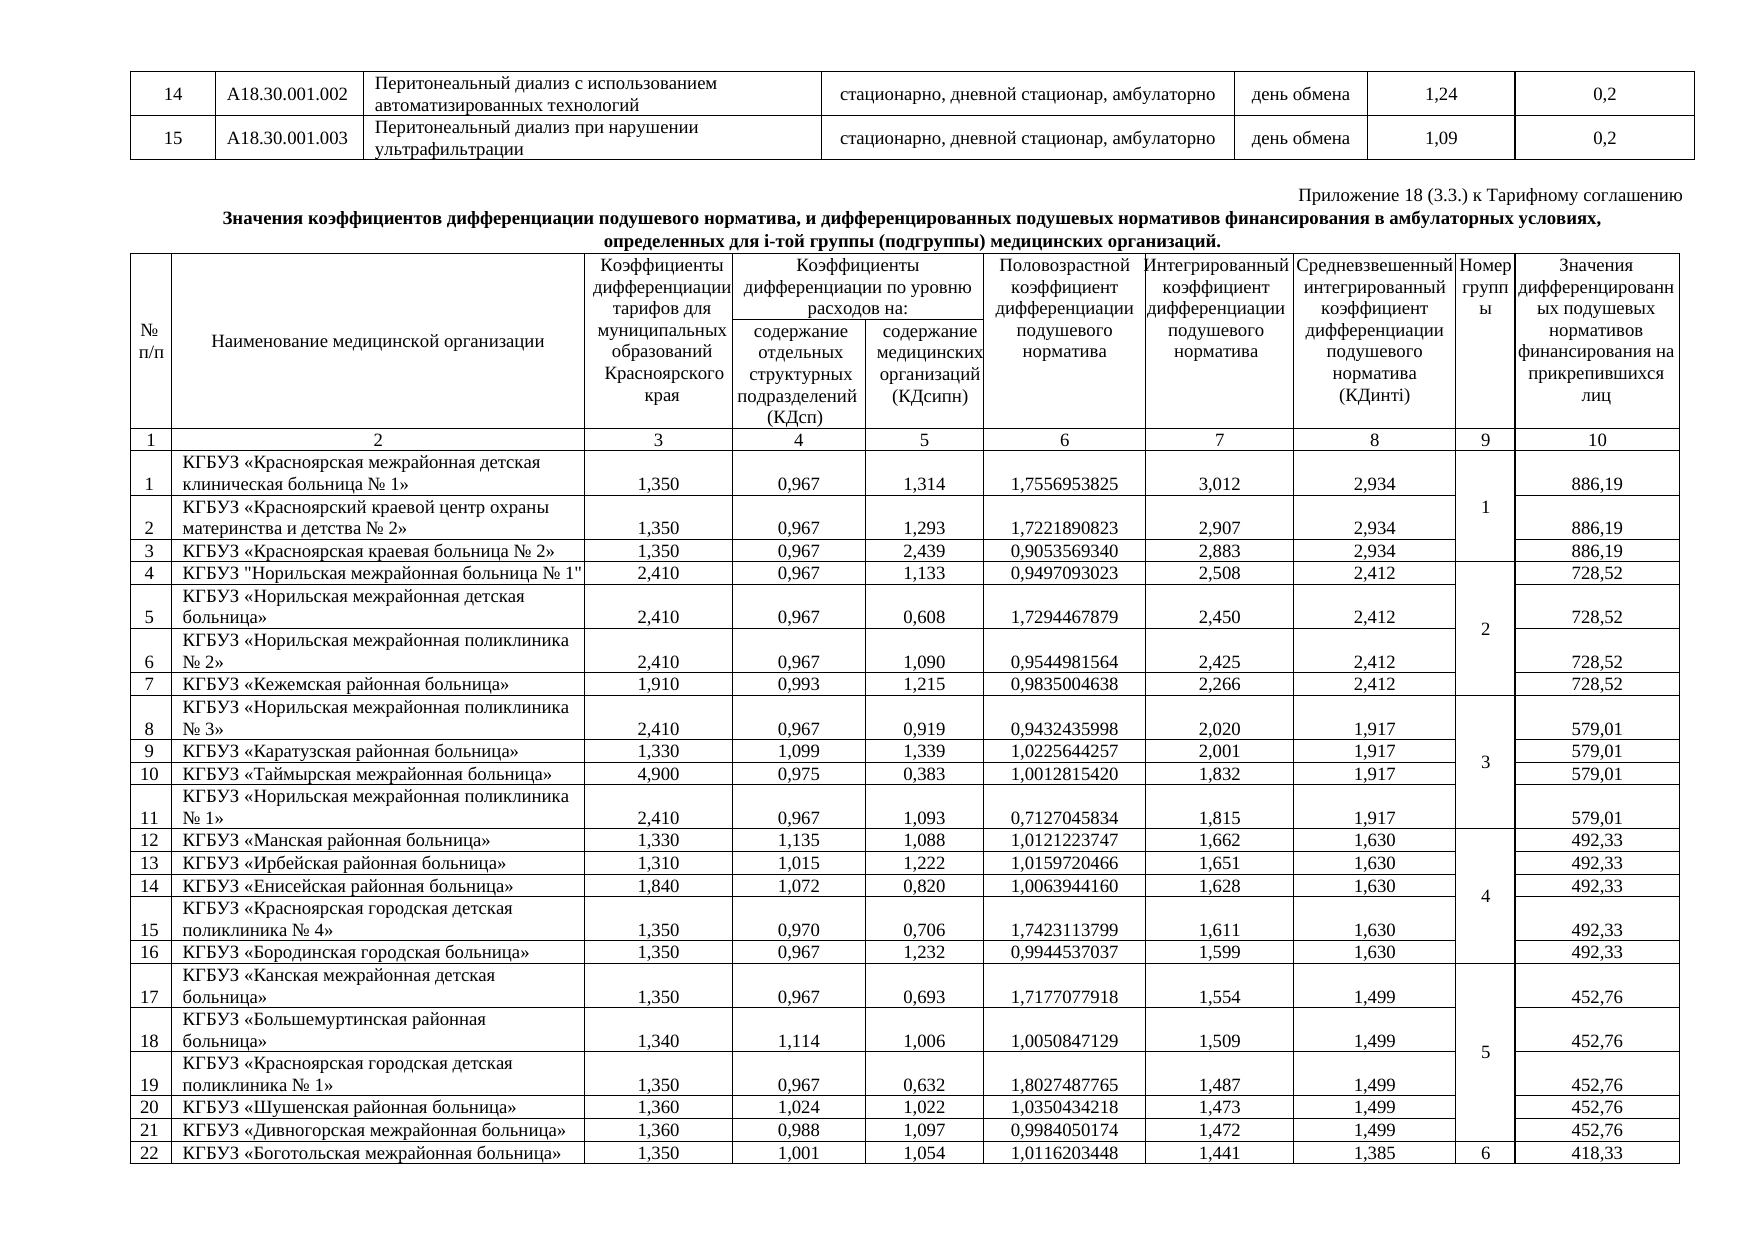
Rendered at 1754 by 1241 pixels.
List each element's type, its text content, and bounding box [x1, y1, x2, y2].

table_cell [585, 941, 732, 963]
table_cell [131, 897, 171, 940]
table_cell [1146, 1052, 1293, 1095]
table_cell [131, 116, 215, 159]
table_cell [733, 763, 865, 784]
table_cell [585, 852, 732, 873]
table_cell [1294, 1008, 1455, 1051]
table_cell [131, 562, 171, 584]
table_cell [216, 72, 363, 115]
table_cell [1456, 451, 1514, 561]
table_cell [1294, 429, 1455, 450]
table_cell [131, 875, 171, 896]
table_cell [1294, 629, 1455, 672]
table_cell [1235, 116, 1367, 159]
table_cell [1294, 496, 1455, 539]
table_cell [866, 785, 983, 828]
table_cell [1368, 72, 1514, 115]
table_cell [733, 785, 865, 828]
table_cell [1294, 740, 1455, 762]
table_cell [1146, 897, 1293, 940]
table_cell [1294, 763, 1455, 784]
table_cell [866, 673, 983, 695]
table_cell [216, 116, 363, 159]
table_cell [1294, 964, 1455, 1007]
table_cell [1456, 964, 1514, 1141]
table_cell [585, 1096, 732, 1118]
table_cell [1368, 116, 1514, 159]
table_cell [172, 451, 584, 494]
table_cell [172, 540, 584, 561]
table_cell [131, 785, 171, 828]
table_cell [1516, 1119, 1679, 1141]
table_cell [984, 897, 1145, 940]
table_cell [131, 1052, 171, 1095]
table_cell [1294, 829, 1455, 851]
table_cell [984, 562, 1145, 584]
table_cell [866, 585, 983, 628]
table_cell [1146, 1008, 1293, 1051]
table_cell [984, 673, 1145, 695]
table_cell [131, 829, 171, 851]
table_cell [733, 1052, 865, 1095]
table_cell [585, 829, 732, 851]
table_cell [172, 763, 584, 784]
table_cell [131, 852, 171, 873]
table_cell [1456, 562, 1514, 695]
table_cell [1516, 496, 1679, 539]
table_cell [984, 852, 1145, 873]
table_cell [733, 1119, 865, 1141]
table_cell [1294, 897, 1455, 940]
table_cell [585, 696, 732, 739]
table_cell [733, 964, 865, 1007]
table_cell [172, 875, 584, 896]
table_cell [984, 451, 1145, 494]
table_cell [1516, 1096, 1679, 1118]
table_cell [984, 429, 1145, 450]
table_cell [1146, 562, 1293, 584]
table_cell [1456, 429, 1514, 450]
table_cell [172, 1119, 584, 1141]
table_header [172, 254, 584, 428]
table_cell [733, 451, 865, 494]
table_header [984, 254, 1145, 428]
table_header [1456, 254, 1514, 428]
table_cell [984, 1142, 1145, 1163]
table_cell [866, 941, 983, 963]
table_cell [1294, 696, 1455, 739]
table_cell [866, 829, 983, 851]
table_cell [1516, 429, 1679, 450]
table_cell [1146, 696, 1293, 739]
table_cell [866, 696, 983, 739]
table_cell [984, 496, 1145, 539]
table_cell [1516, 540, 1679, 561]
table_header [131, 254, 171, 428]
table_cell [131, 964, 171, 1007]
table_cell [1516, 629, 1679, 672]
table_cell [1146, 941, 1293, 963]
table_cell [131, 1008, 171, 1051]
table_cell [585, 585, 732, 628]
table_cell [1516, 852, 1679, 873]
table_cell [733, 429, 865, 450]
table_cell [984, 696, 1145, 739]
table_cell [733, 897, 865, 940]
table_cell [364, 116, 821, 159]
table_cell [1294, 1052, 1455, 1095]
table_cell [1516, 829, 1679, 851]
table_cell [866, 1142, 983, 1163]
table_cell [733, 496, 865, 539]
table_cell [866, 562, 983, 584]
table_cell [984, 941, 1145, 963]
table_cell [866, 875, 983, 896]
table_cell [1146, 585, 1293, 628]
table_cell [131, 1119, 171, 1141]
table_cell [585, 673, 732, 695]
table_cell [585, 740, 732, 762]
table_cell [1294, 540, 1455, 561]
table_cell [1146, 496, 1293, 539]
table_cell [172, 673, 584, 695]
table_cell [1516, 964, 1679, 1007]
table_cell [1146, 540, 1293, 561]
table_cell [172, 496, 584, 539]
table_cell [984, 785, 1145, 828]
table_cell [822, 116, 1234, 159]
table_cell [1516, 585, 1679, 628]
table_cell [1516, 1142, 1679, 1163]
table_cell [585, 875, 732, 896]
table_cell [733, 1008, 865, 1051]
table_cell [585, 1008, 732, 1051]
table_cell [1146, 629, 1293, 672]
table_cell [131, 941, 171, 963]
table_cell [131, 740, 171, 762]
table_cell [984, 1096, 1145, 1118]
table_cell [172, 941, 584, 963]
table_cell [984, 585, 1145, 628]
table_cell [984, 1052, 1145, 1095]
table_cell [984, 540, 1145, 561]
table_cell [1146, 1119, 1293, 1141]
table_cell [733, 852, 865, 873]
text Приложение 18 (3.3.) к Тарифному соглашению [142, 183, 1683, 205]
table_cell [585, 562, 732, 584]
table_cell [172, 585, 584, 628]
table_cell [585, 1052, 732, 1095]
text Значения коэффициентов дифференциации подушевого норматива, и дифференцированных подушевых нормативов финансирования в амбулаторных условиях, [142, 207, 1683, 228]
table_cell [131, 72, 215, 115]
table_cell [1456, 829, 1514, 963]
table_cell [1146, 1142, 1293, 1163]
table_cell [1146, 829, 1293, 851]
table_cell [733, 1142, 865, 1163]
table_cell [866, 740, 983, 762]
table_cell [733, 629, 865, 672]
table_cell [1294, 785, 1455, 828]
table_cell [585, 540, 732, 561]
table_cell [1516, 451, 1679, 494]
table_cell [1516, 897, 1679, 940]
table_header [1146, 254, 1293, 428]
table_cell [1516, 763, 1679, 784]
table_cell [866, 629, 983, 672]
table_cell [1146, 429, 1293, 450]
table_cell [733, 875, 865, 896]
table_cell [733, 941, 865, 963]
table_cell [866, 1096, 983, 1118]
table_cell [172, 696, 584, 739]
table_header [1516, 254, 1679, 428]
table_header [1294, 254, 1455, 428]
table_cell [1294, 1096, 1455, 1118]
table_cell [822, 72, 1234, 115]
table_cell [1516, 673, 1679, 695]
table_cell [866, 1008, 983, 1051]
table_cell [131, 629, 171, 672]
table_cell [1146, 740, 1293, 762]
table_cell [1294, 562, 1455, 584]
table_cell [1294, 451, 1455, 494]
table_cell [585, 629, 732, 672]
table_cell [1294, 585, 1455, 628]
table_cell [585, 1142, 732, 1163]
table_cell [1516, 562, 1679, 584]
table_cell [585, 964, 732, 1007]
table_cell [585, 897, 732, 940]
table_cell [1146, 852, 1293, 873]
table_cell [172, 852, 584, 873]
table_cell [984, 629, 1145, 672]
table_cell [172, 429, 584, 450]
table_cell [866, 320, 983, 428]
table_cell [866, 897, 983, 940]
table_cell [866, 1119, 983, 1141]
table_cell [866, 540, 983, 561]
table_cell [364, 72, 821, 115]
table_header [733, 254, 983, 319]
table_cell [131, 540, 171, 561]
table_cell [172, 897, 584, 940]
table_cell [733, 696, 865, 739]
text определенных для i-той группы (подгруппы) медицинских организаций. [142, 230, 1683, 251]
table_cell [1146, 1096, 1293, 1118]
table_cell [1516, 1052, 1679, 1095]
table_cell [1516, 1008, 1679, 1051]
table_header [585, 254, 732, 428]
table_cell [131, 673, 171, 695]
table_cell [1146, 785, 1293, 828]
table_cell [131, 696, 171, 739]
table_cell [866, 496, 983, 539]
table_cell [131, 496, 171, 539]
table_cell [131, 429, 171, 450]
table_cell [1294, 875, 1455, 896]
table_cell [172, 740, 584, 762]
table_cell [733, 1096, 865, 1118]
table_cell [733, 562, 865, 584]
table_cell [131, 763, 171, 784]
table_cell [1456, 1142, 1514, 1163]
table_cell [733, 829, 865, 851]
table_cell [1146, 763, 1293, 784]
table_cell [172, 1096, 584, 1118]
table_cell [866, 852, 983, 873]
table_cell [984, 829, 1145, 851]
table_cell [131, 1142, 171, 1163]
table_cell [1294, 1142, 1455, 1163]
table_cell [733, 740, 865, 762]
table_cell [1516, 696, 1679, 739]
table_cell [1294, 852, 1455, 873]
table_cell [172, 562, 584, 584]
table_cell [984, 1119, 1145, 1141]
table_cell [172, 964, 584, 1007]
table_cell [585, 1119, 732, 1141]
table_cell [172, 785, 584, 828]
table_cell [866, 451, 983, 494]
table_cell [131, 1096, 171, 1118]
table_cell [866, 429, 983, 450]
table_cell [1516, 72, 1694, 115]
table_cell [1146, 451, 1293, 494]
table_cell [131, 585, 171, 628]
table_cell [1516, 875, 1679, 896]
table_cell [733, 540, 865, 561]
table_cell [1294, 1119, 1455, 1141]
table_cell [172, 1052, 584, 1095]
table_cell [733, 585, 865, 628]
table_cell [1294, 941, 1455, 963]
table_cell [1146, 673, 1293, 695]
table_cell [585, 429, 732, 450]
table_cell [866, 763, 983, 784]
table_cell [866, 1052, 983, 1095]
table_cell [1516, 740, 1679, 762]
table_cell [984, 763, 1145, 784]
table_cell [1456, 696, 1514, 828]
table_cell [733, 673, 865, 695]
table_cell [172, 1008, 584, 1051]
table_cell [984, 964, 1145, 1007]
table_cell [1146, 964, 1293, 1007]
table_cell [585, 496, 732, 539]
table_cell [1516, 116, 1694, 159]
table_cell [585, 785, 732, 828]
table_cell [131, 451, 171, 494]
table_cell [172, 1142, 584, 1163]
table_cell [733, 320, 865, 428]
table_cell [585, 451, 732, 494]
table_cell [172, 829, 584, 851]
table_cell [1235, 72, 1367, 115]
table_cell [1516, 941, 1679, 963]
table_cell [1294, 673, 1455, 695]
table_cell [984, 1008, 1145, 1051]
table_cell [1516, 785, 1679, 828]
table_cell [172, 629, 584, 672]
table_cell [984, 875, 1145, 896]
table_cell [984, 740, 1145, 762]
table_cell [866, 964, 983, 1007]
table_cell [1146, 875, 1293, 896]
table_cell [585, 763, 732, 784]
